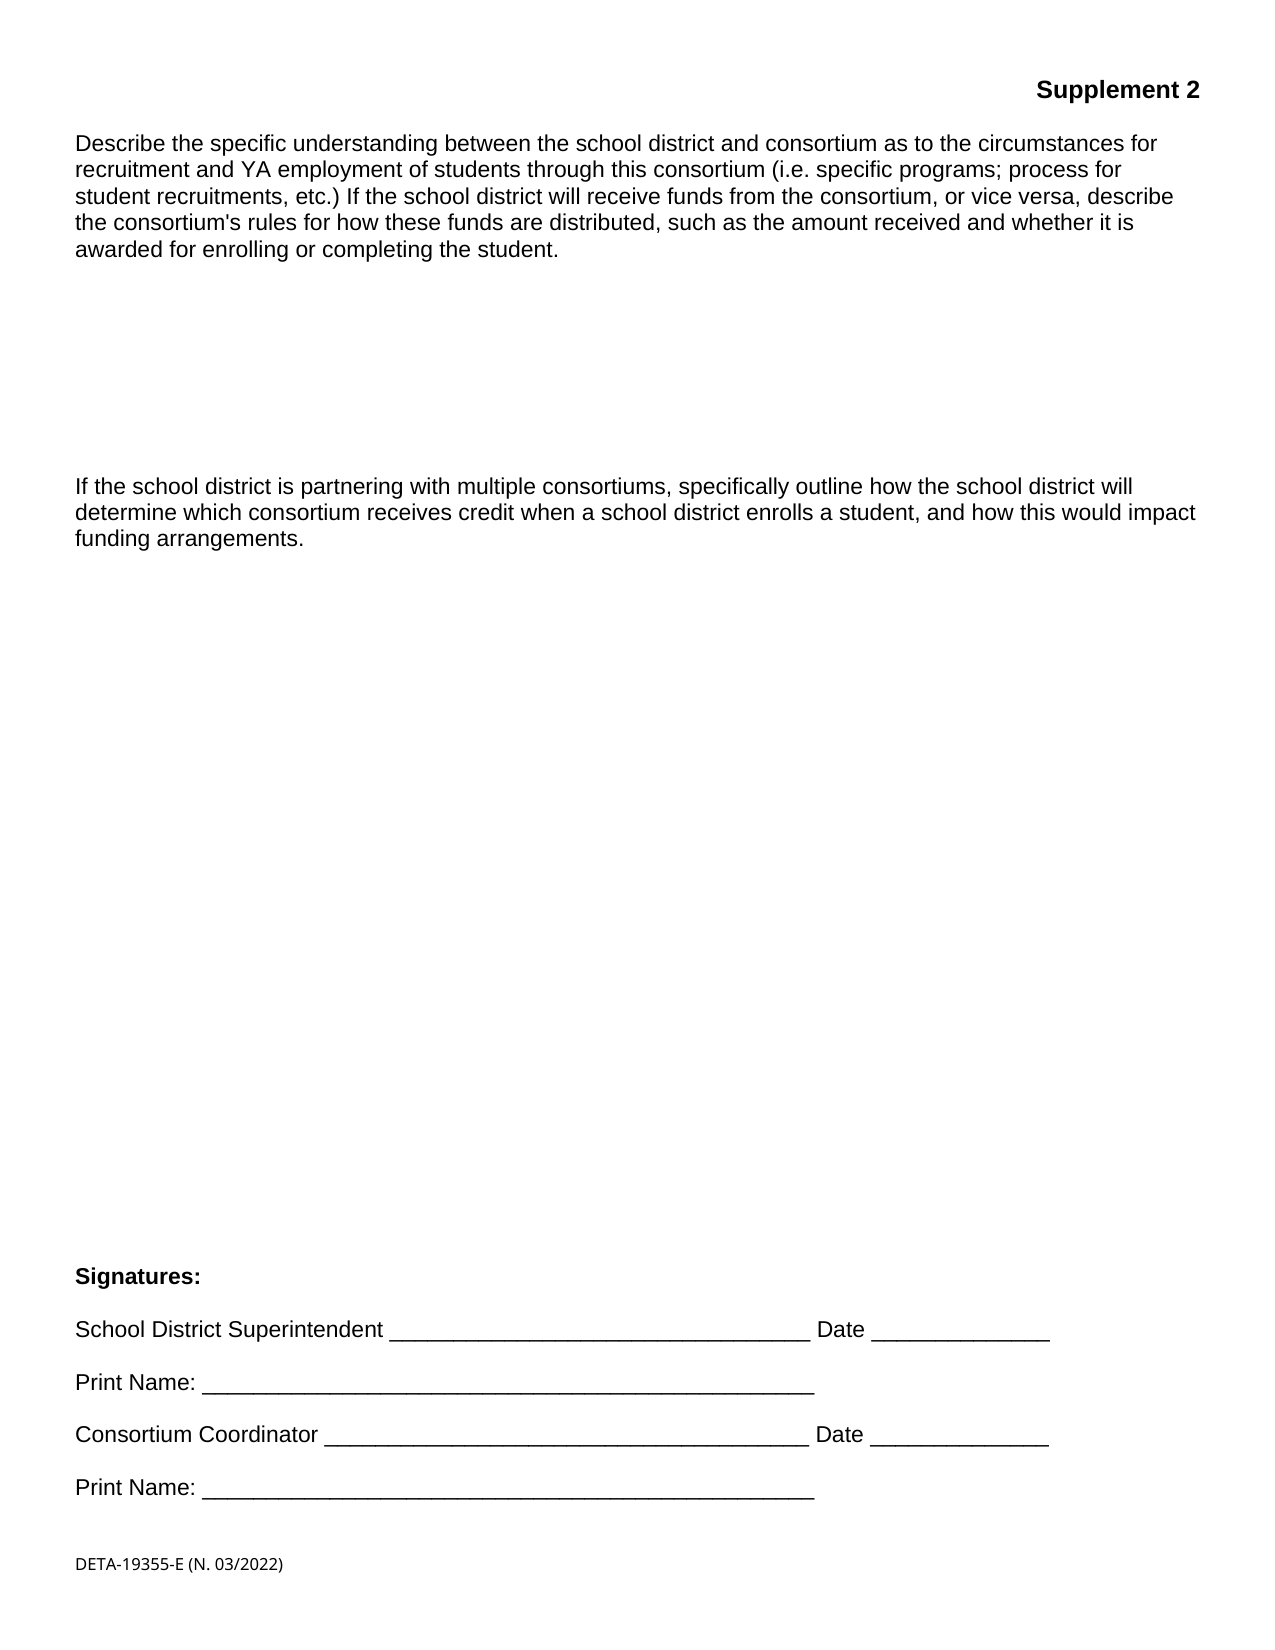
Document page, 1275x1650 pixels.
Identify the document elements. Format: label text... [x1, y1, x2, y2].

text If the school district is partnering with multiple consortiums, specifically outline how the school district will determine which consortium receives credit when a school district enrolls a student, and how this would impact funding arrangements. [75, 473, 1200, 552]
text School District Superintendent _________________________________ Date ______________ [75, 1316, 1200, 1342]
text Consortium Coordinator ______________________________________ Date ______________ [75, 1421, 1200, 1448]
text Print Name: ________________________________________________ [75, 1369, 1200, 1395]
text Print Name: ________________________________________________ [75, 1474, 1200, 1501]
text Describe the specific understanding between the school district and consortium as to the circumstances for recruitment and YA employment of students through this consortium (i.e. specific programs; process for student recruitments, etc.) If the school district will receive funds from the consortium, or vice versa, describe the consortium's rules for how these funds are distributed, such as the amount received and whether it is awarded for enrolling or completing the student. [75, 130, 1200, 262]
text Signatures: [75, 1263, 1200, 1290]
